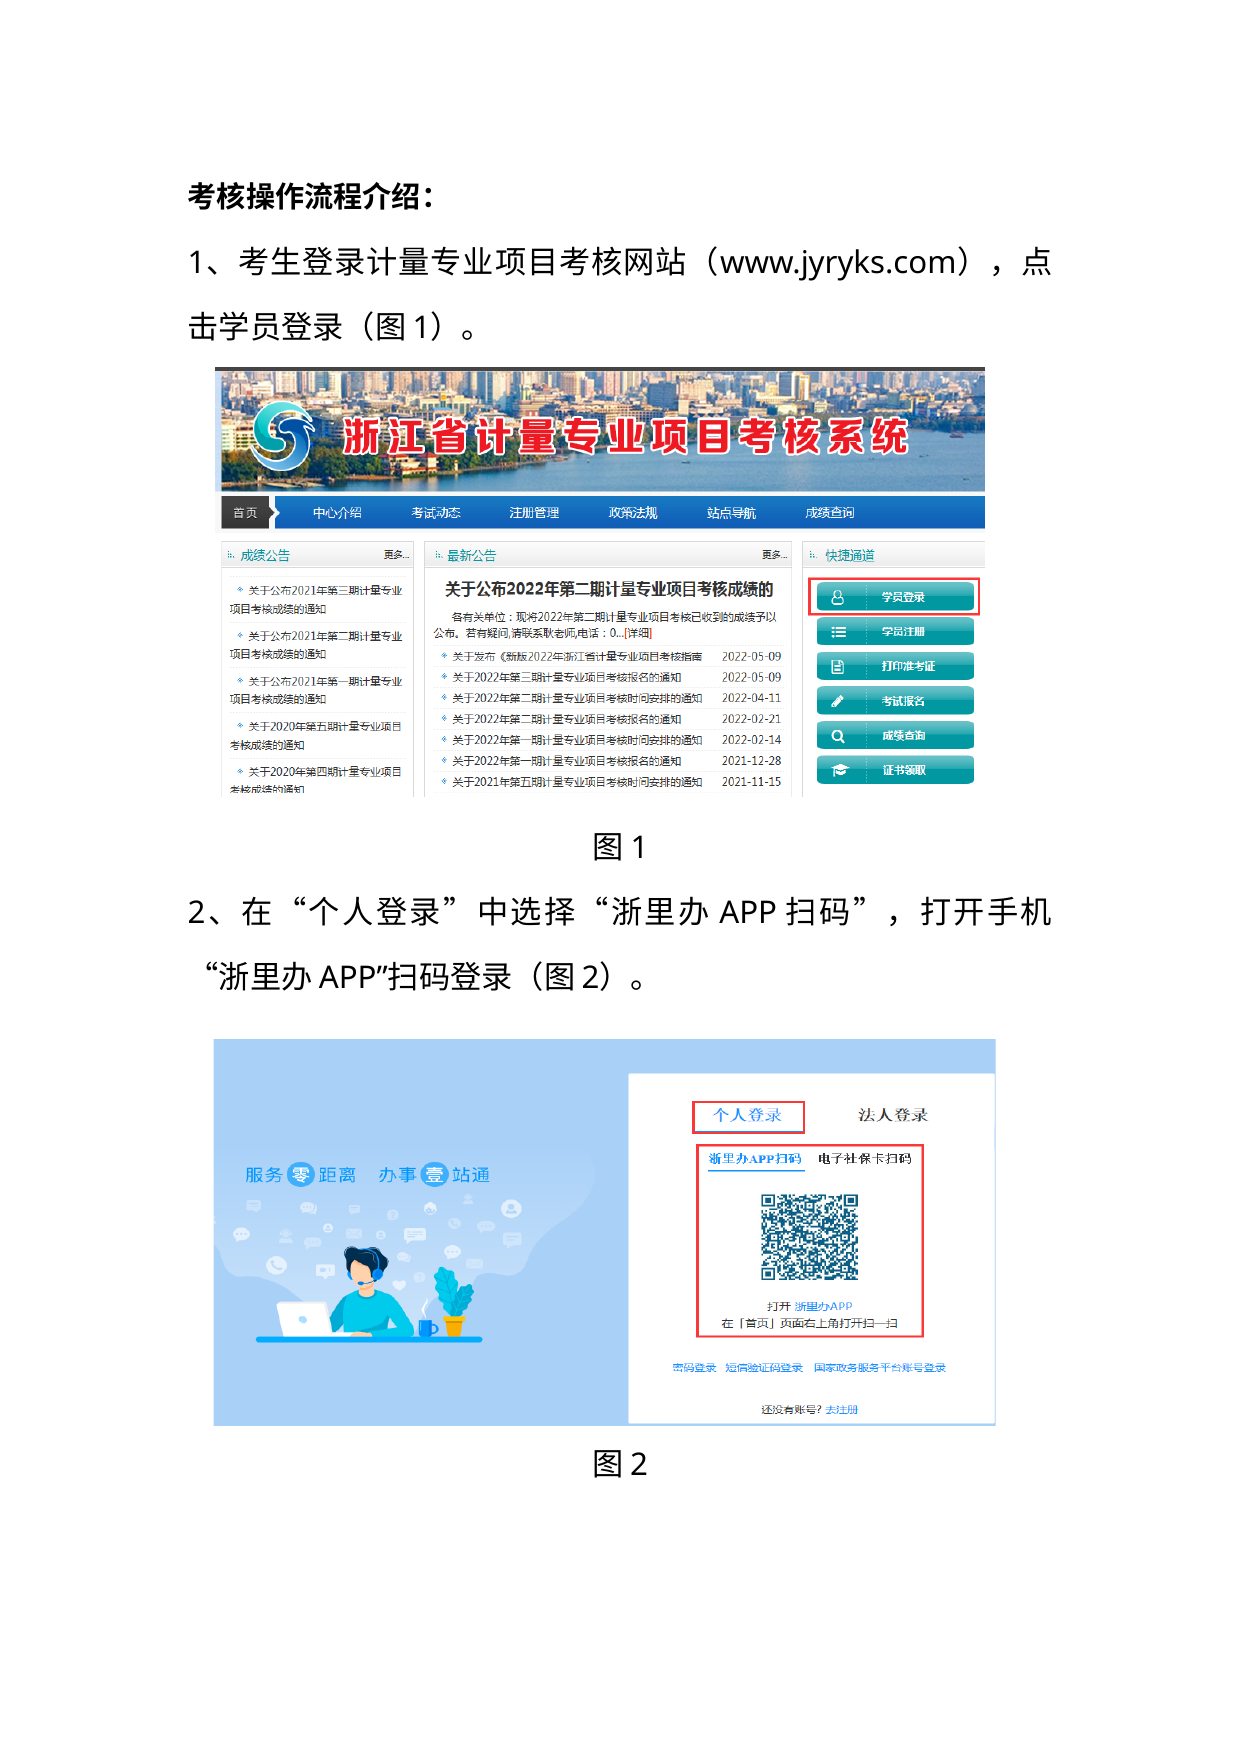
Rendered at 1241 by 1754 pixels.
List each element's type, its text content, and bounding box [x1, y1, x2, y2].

picture [213, 1039, 996, 1426]
picture [215, 367, 985, 797]
list 1、考生登录计量专业项目考核网站（www.jyryks.com），点击学员登录（图1）。 [187, 227, 1053, 357]
list 2、在“个人登录”中选择“浙里办APP扫码”，打开手机“浙里办APP”扫码登录（图2）。 [187, 877, 1053, 1007]
text 考核操作流程介绍： [187, 162, 1053, 227]
